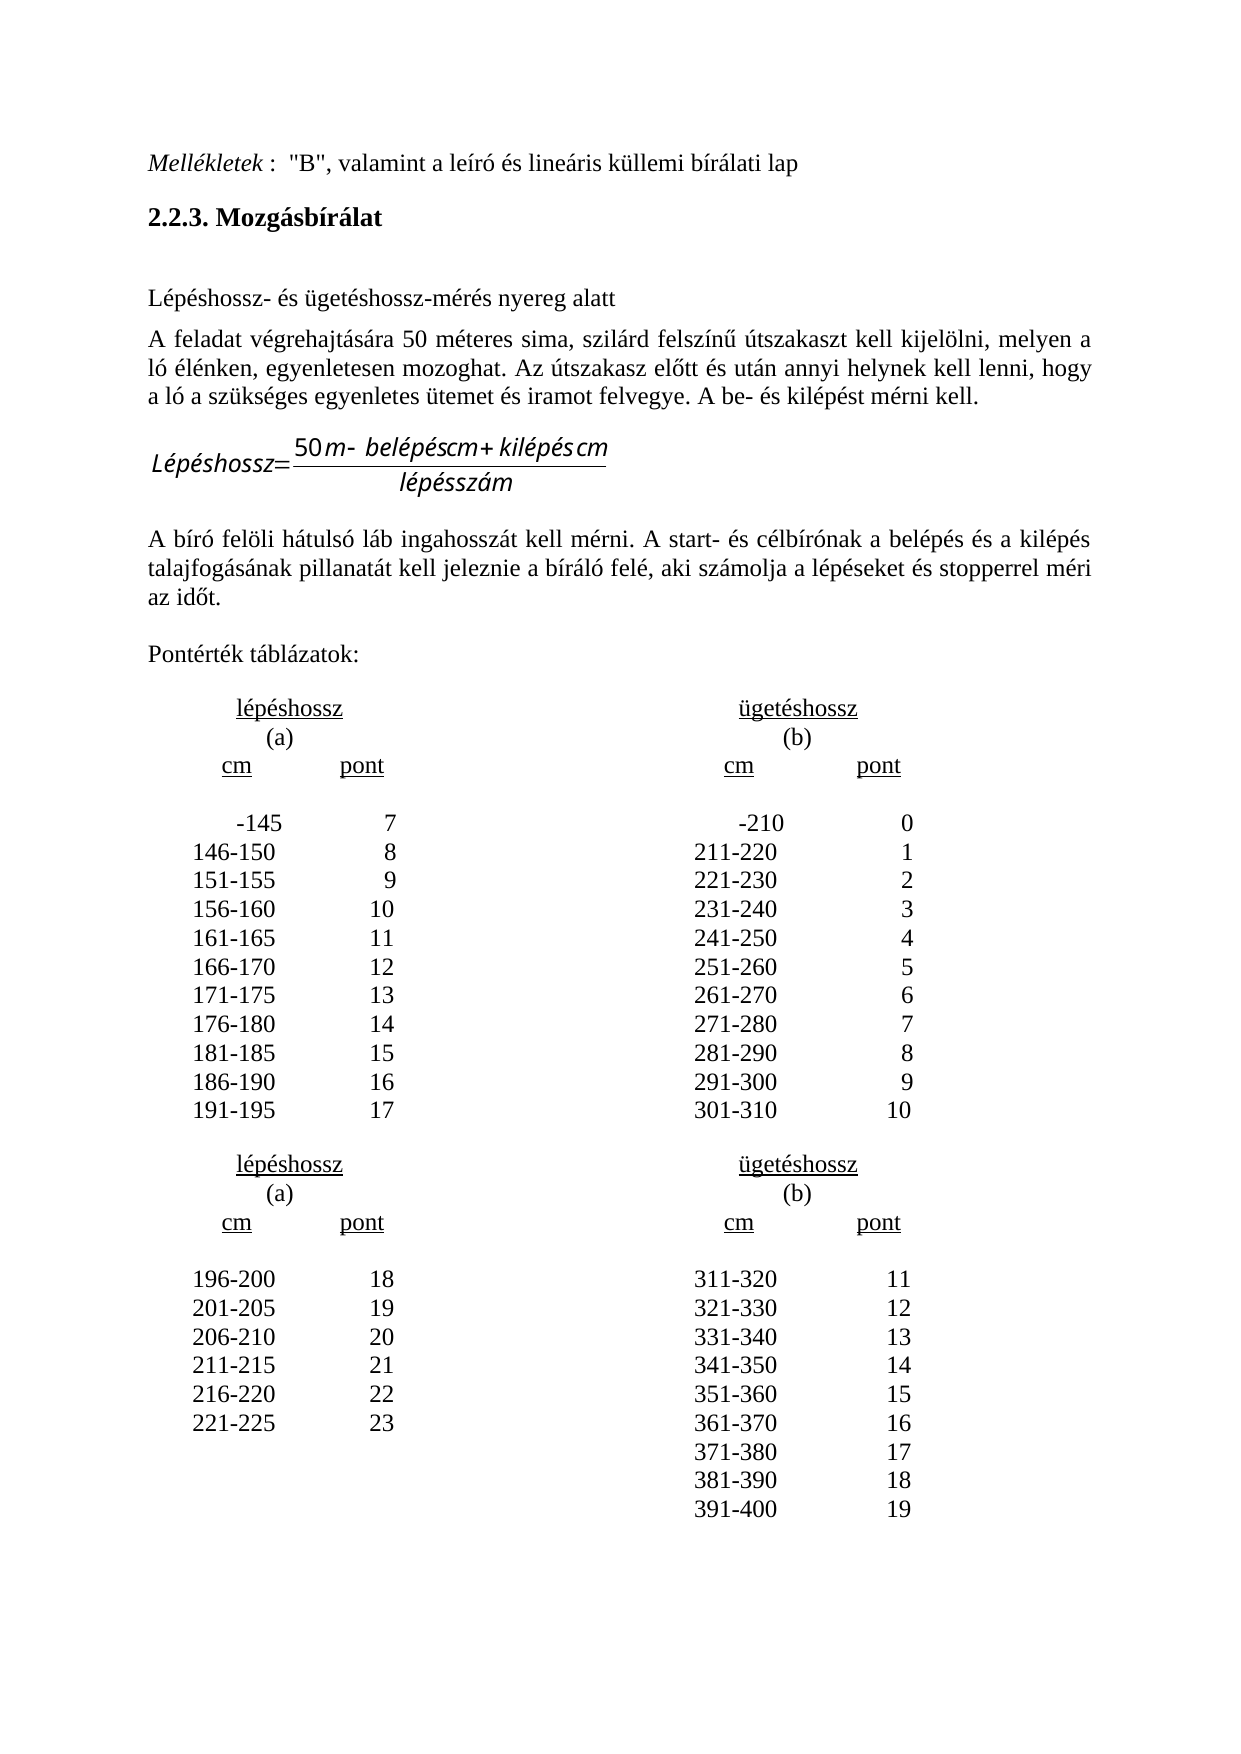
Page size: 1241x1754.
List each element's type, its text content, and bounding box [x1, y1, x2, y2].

text 211-215 21 341-350 14 [148, 1351, 1093, 1379]
text 161-165 11 241-250 4 [148, 923, 1093, 952]
text A feladat végrehajtására 50 méteres sima, szilárd felszínű útszakaszt kell kijelölni, melyen a ló élénken, egyenletesen mozoghat. Az útszakasz előtt és után annyi helynek kell lenni, hogy a ló a szükséges egyenletes ütemet és iramot felvegye. A be- és kilépést mérni kell. [148, 324, 1093, 410]
text 381-390 18 [148, 1466, 1093, 1494]
text 166-170 12 251-260 5 [148, 952, 1093, 981]
text 196-200 18 311-320 11 [148, 1264, 1093, 1293]
text -145 7 -210 0 [148, 808, 1093, 837]
subtitle Lépéshossz- és ügetéshossz-mérés nyereg alatt [109, 283, 1093, 311]
text (a) (b) [148, 722, 1093, 751]
text 171-175 13 261-270 6 [148, 981, 1093, 1009]
text 371-380 17 [148, 1437, 1093, 1466]
text cm pont cm pont [148, 751, 1093, 779]
text 221-225 23 361-370 16 [148, 1408, 1093, 1437]
text 391-400 19 [148, 1494, 1093, 1523]
subtitle 2.2.3. Mozgásbírálat [148, 201, 1093, 232]
text lépéshossz ügetéshossz [148, 693, 1093, 722]
text 206-210 20 331-340 13 [148, 1322, 1093, 1351]
text 176-180 14 271-280 7 [148, 1009, 1093, 1038]
text 191-195 17 301-310 10 [148, 1096, 1093, 1124]
text 201-205 19 321-330 12 [148, 1293, 1093, 1322]
text 156-160 10 231-240 3 [148, 894, 1093, 923]
text 181-185 15 281-290 8 [148, 1038, 1093, 1067]
text (a) (b) [148, 1178, 1093, 1207]
text 216-220 22 351-360 15 [148, 1379, 1093, 1408]
text cm pont cm pont [148, 1207, 1093, 1236]
text Pontérték táblázatok: [148, 639, 1093, 668]
text 151-155 9 221-230 2 [148, 866, 1093, 894]
text lépéshossz ügetéshossz [148, 1149, 1093, 1178]
text 186-190 16 291-300 9 [148, 1067, 1093, 1096]
text 146-150 8 211-220 1 [148, 837, 1093, 866]
text Mellékletek : "B", valamint a leíró és lineáris küllemi bírálati lap [148, 148, 1093, 176]
text A bíró felöli hátulsó láb ingahosszát kell mérni. A start- és célbírónak a belépés és a kilépés talajfogásának pillanatát kell jeleznie a bíráló felé, aki számolja a lépéseket és stopperrel méri az időt. [148, 524, 1093, 611]
